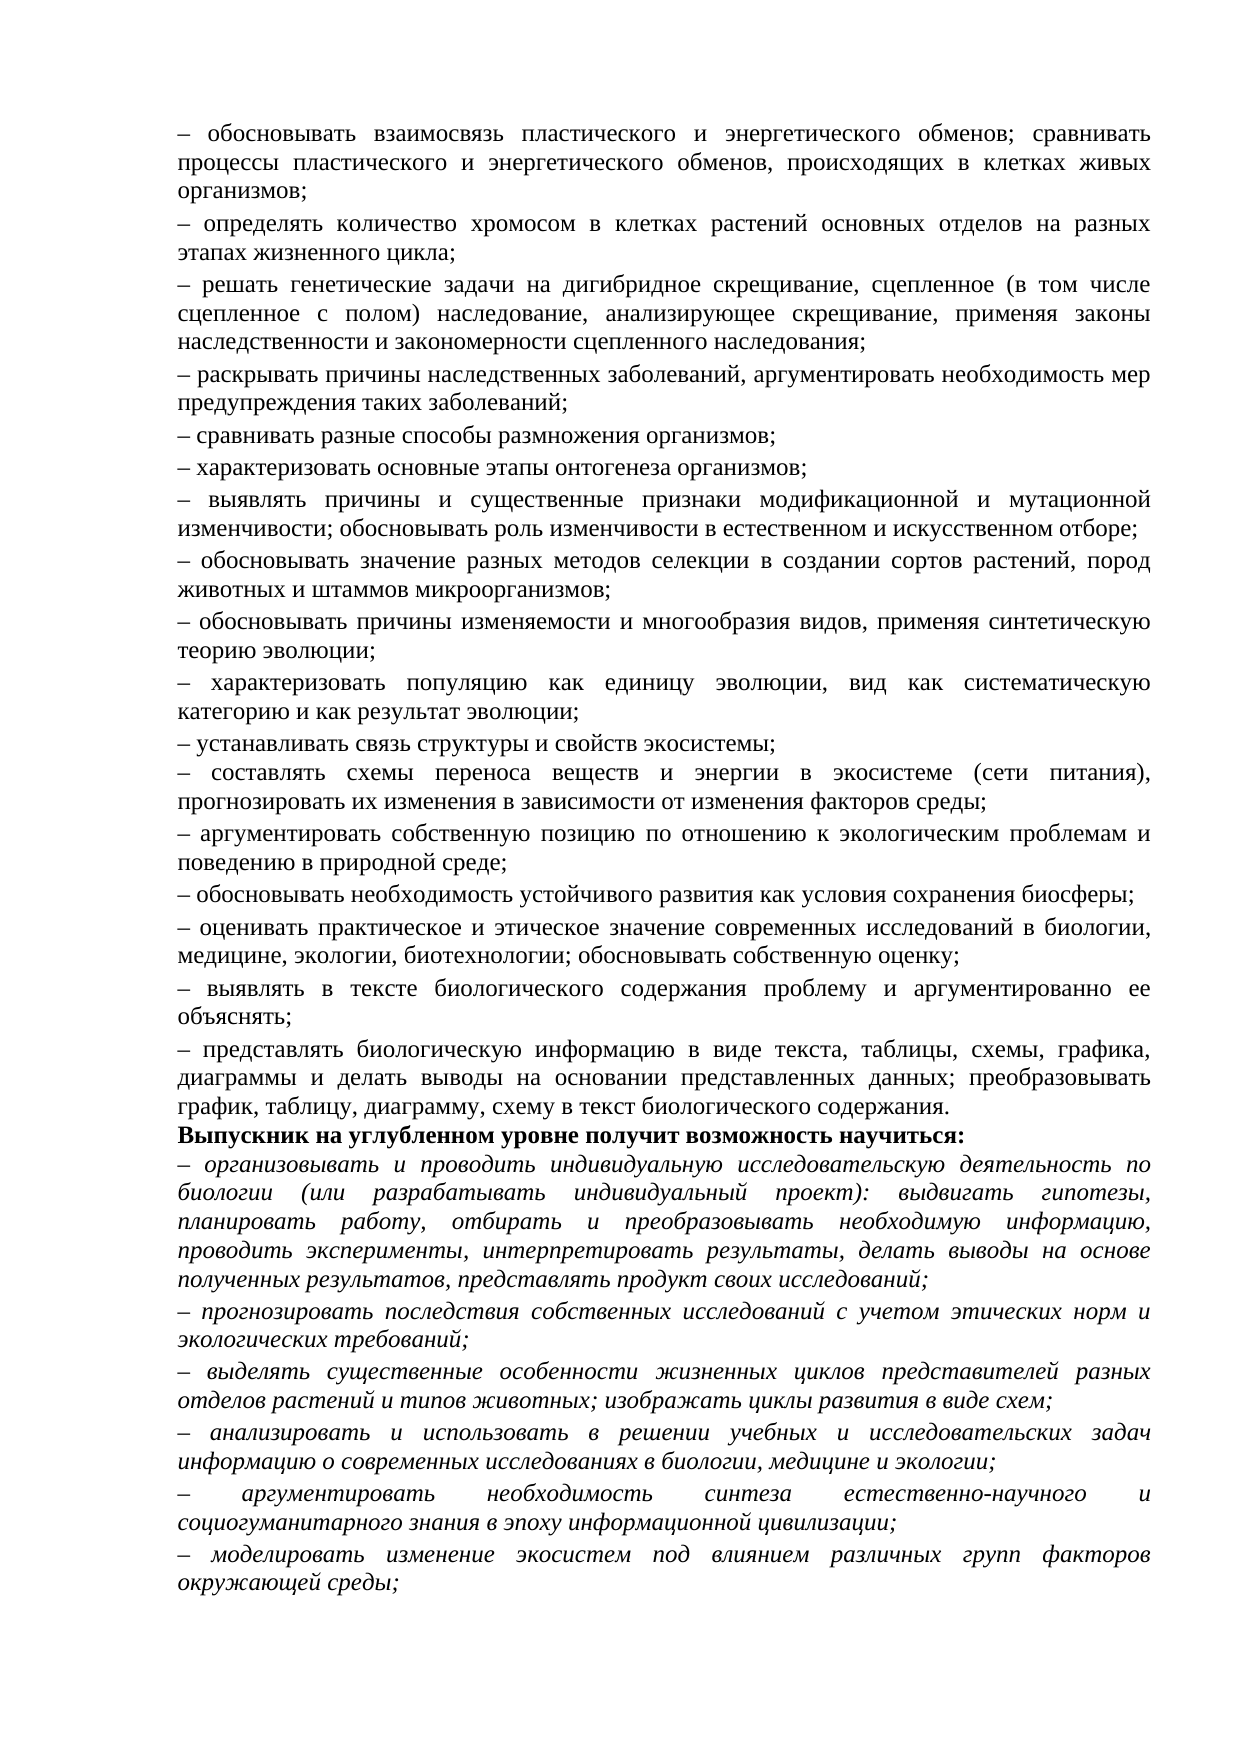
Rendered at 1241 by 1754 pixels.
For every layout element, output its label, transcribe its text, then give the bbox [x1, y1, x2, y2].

text – выявлять в тексте биологического содержания проблему и аргументированно ее объяснять; [177, 973, 1152, 1030]
text – прогнозировать последствия собственных исследований с учетом этических норм и экологических требований; [177, 1296, 1152, 1353]
text – составлять схемы переноса веществ и энергии в экосистеме (сети питания), прогнозировать их изменения в зависимости от изменения факторов среды; [177, 757, 1152, 815]
text – организовывать и проводить индивидуальную исследовательскую деятельность по биологии (или разрабатывать индивидуальный проект): выдвигать гипотезы, планировать работу, отбирать и преобразовывать необходимую информацию, проводить эксперименты, интерпретировать результаты, делать выводы на основе полученных результатов, представлять продукт своих исследований; [177, 1149, 1152, 1292]
text – решать генетические задачи на дигибридное скрещивание, сцепленное (в том числе сцепленное с полом) наследование, анализирующее скрещивание, применяя законы наследственности и закономерности сцепленного наследования; [177, 269, 1152, 355]
text – выделять существенные особенности жизненных циклов представителей разных отделов растений и типов животных; изображать циклы развития в виде схем; [177, 1356, 1152, 1414]
text – определять количество хромосом в клетках растений основных отделов на разных этапах жизненного цикла; [177, 208, 1152, 265]
text Выпускник на углубленном уровне получит возможность научиться: [177, 1120, 1152, 1149]
text – характеризовать основные этапы онтогенеза организмов; [177, 452, 1152, 481]
text – аргументировать собственную позицию по отношению к экологическим проблемам и поведению в природной среде; [177, 818, 1152, 876]
text – аргументировать необходимость синтеза естественно-научного и социогуманитарного знания в эпоху информационной цивилизации; [177, 1478, 1152, 1535]
text – обосновывать значение разных методов селекции в создании сортов растений, пород животных и штаммов микроорганизмов; [177, 545, 1152, 603]
text – характеризовать популяцию как единицу эволюции, вид как систематическую категорию и как результат эволюции; [177, 667, 1152, 725]
text – обосновывать причины изменяемости и многообразия видов, применяя синтетическую теорию эволюции; [177, 606, 1152, 664]
text – выявлять причины и существенные признаки модификационной и мутационной изменчивости; обосновывать роль изменчивости в естественном и искусственном отборе; [177, 484, 1152, 542]
text – анализировать и использовать в решении учебных и исследовательских задач информацию о современных исследованиях в биологии, медицине и экологии; [177, 1417, 1152, 1475]
text – моделировать изменение экосистем под влиянием различных групп факторов окружающей среды; [177, 1539, 1152, 1596]
text – обосновывать взаимосвязь пластического и энергетического обменов; сравнивать процессы пластического и энергетического обменов, происходящих в клетках живых организмов; [177, 118, 1152, 204]
text – обосновывать необходимость устойчивого развития как условия сохранения биосферы; [177, 879, 1152, 908]
text – сравнивать разные способы размножения организмов; [177, 420, 1152, 448]
text – раскрывать причины наследственных заболеваний, аргументировать необходимость мер предупреждения таких заболеваний; [177, 359, 1152, 416]
text – устанавливать связь структуры и свойств экосистемы; [177, 728, 1152, 757]
text – оценивать практическое и этическое значение современных исследований в биологии, медицине, экологии, биотехнологии; обосновывать собственную оценку; [177, 912, 1152, 969]
text – представлять биологическую информацию в виде текста, таблицы, схемы, графика, диаграммы и делать выводы на основании представленных данных; преобразовывать график, таблицу, диаграмму, схему в текст биологического содержания. [177, 1034, 1152, 1120]
